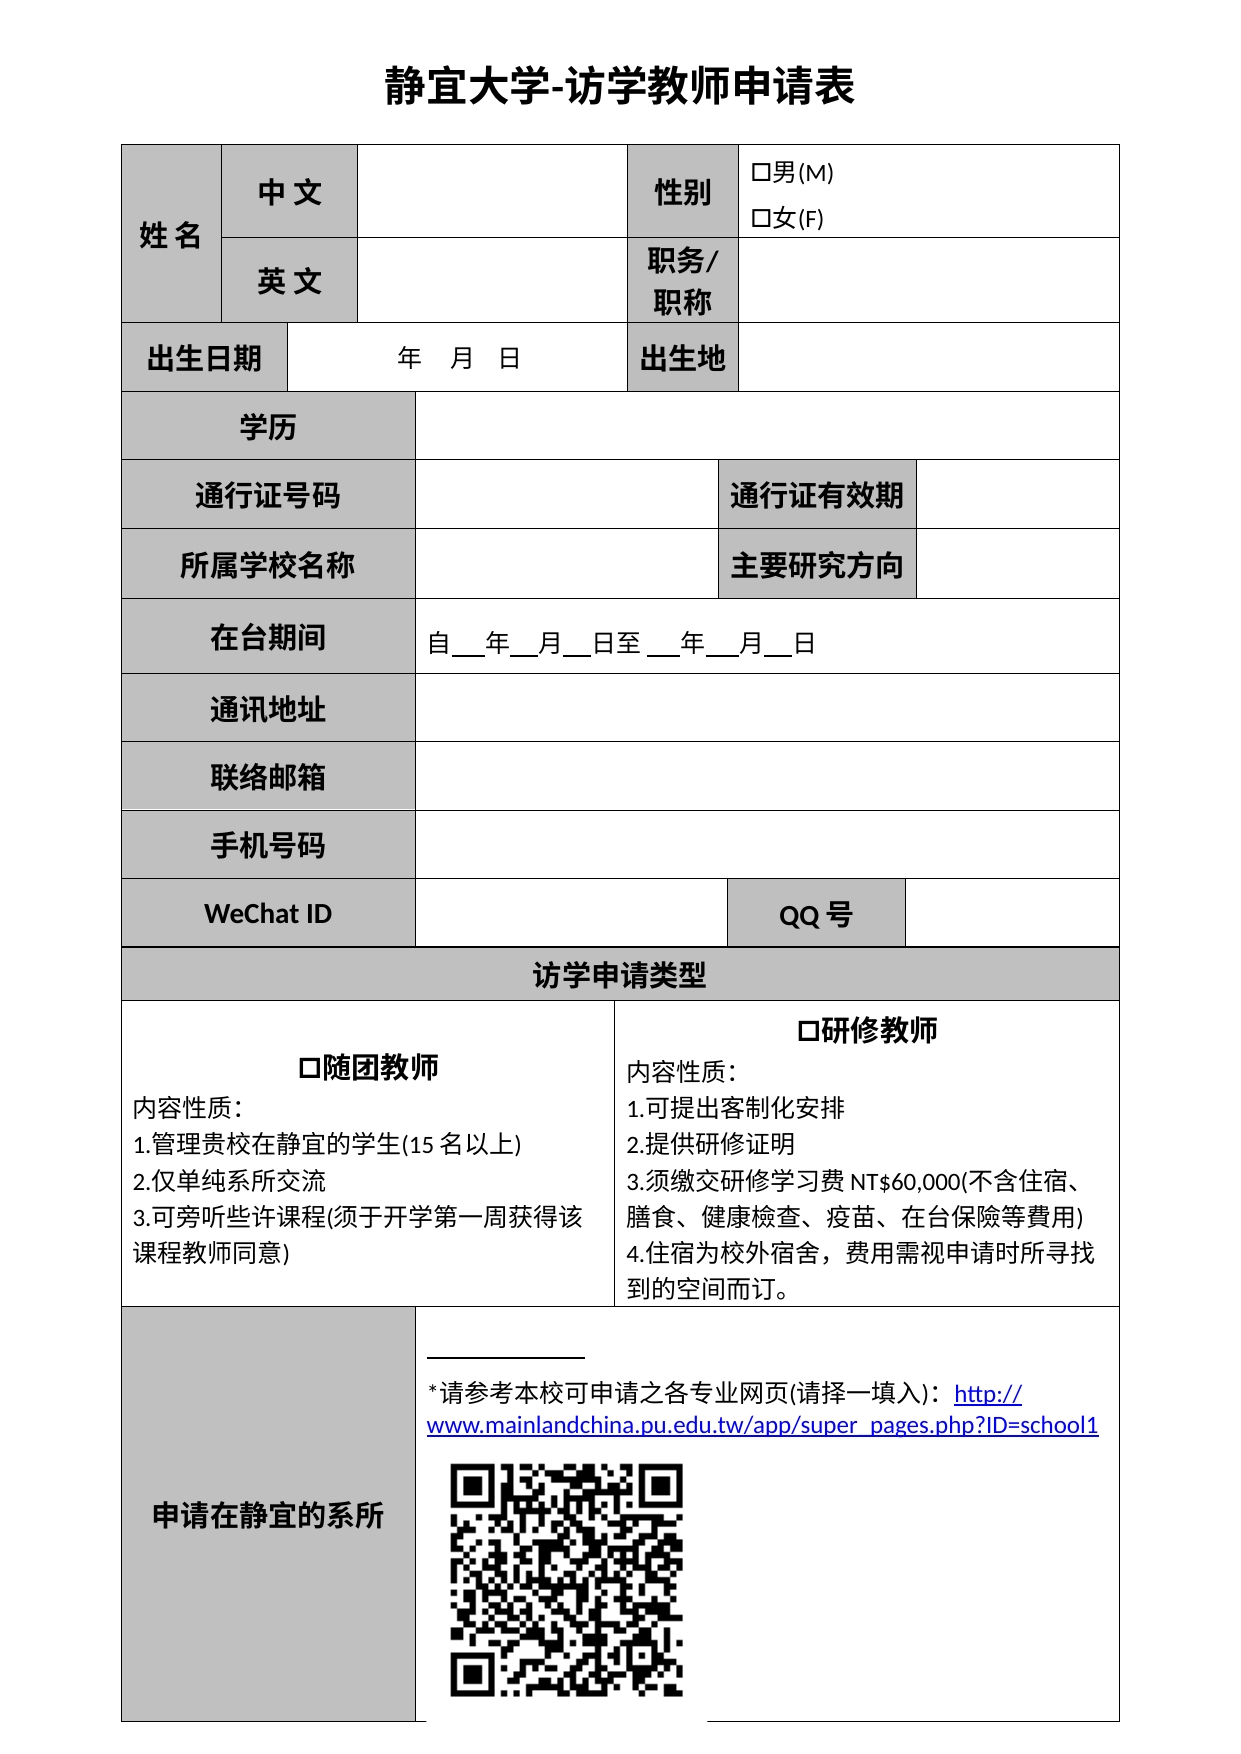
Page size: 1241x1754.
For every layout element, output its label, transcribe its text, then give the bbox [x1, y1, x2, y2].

table_cell [739, 238, 1119, 322]
table_header 中 文 [222, 145, 357, 237]
table_cell [416, 529, 718, 598]
table_cell 通行证号码 [122, 460, 415, 528]
table_cell 学历 [122, 392, 415, 459]
table_cell 英 文 [222, 238, 357, 322]
table_cell [416, 811, 1119, 878]
table_cell [739, 323, 1119, 391]
table_cell □研修教师 内容性质： 1.可提出客制化安排 2.提供研修证明 3.须缴交研修学习费NT$60,000(不含住宿、膳食、健康檢查、疫苗、在台保險等費用) 4.住宿为校外宿舍，费用需视申请时所寻找到的空间而订。 [615, 1001, 1119, 1306]
text 静宜大学-访学教师申请表 [65, 53, 1175, 113]
table_cell 申请在静宜的系所 [122, 1307, 415, 1721]
table_cell 职务/职称 [628, 238, 738, 322]
table_cell 出生地 [628, 323, 738, 391]
table_cell 主要研究方向 [719, 529, 916, 598]
table_cell 手机号码 [122, 811, 415, 878]
table_cell 通讯地址 [122, 674, 415, 741]
table_cell [416, 392, 1119, 459]
table_cell 通行证有效期 [719, 460, 916, 528]
table_cell 所属学校名称 [122, 529, 415, 598]
table_cell [416, 879, 727, 946]
table_cell WeChat ID [122, 879, 415, 946]
table_header 性别 [628, 145, 738, 237]
table_cell [416, 674, 1119, 741]
table_cell QQ号 [728, 879, 905, 946]
table_cell [906, 879, 1119, 946]
table_cell [358, 238, 627, 322]
table_cell 访学申请类型 [122, 948, 1119, 1000]
table_cell 联络邮箱 [122, 742, 415, 809]
table_header [358, 145, 627, 237]
table_cell [416, 742, 1119, 809]
table_cell *请参考本校可申请之各专业网页(请择一填入)：http://www.mainlandchina.pu.edu.tw/app/super_pages.php?ID=school1 [416, 1307, 1119, 1721]
table_header 姓 名 [122, 145, 221, 322]
table_cell 在台期间 [122, 599, 415, 673]
table_cell [416, 460, 718, 528]
table_cell [917, 460, 1119, 528]
table_cell 出生日期 [122, 323, 287, 391]
table_cell 自 年 月 日至 年 月 日 [416, 599, 1119, 673]
table_header □男(M) □女(F) [739, 145, 1119, 237]
table_cell 年 月 日 [288, 323, 627, 391]
picture [426, 1440, 708, 1722]
table_cell [917, 529, 1119, 598]
table_cell □随团教师 内容性质： 1.管理贵校在静宜的学生(15名以上) 2.仅单纯系所交流 3.可旁听些许课程(须于开学第一周获得该课程教师同意) [122, 1001, 614, 1306]
